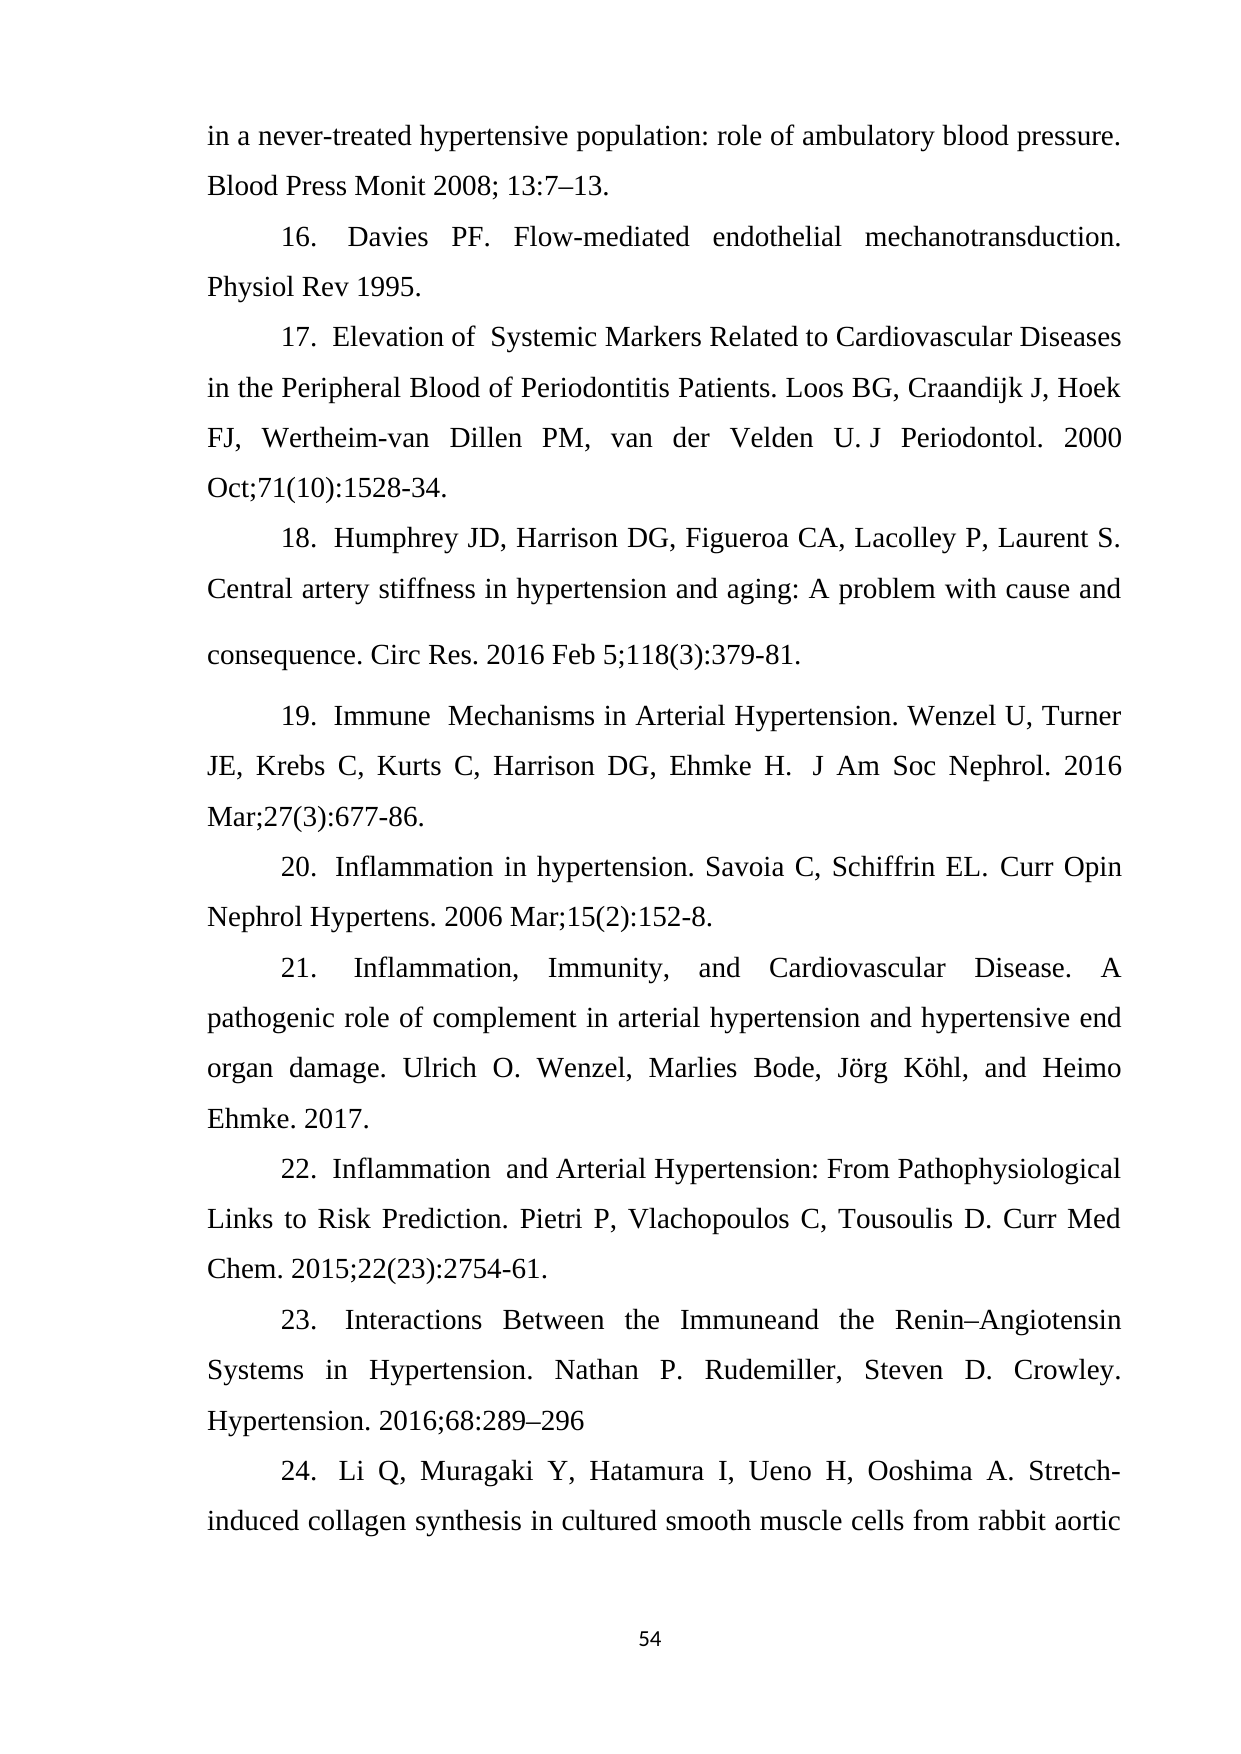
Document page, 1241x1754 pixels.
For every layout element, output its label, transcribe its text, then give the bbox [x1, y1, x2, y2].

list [207, 118, 1122, 202]
list Elevation of Systemic Markers Related to Cardiovascular Diseases in the Peripheral Blood of Periodontitis Patients. Loos BG, Craandijk J, Hoek FJ, Wertheim-van Dillen PM, van der Velden U. J Periodontol. 2000 Oct;71(10):1528-34. [207, 319, 1122, 504]
list Humphrey JD, Harrison DG, Figueroa CA, Lacolley P, Laurent S. Central artery stiffness in hypertension and aging: A problem with cause and consequence. Circ Res. 2016 Feb 5;118(3):379-81. [207, 521, 1122, 675]
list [207, 1453, 1122, 1537]
list Davies PF. Flow-mediated endothelial mechanotransduction. Physiol Rev 1995. [207, 219, 1122, 303]
list Immune Mechanisms in Arterial Hypertension. Wenzel U, Turner JE, Krebs C, Kurts C, Harrison DG, Ehmke H. J Am Soc Nephrol. 2016 Mar;27(3):677-86. [207, 698, 1122, 832]
list Inflammation in hypertension. Savoia C, Schiffrin EL. Curr Opin Nephrol Hypertens. 2006 Mar;15(2):152-8. [207, 849, 1122, 933]
list Inflammation, Immunity, and Cardiovascular Disease. A pathogenic role of complement in arterial hypertension and hypertensive end organ damage. Ulrich O. Wenzel, Marlies Bode, Jörg Köhl, and Heimo Ehmke. 2017. [207, 950, 1122, 1134]
list Interactions Between the Immuneand the Renin–Angiotensin Systems in Hypertension. Nathan P. Rudemiller, Steven D. Crowley. Hypertension. 2016;68:289–296 [207, 1302, 1122, 1436]
list Inflammation and Arterial Hypertension: From Pathophysiological Links to Risk Prediction. Pietri P, Vlachopoulos C, Tousoulis D. Curr Med Chem. 2015;22(23):2754-61. [207, 1151, 1122, 1285]
